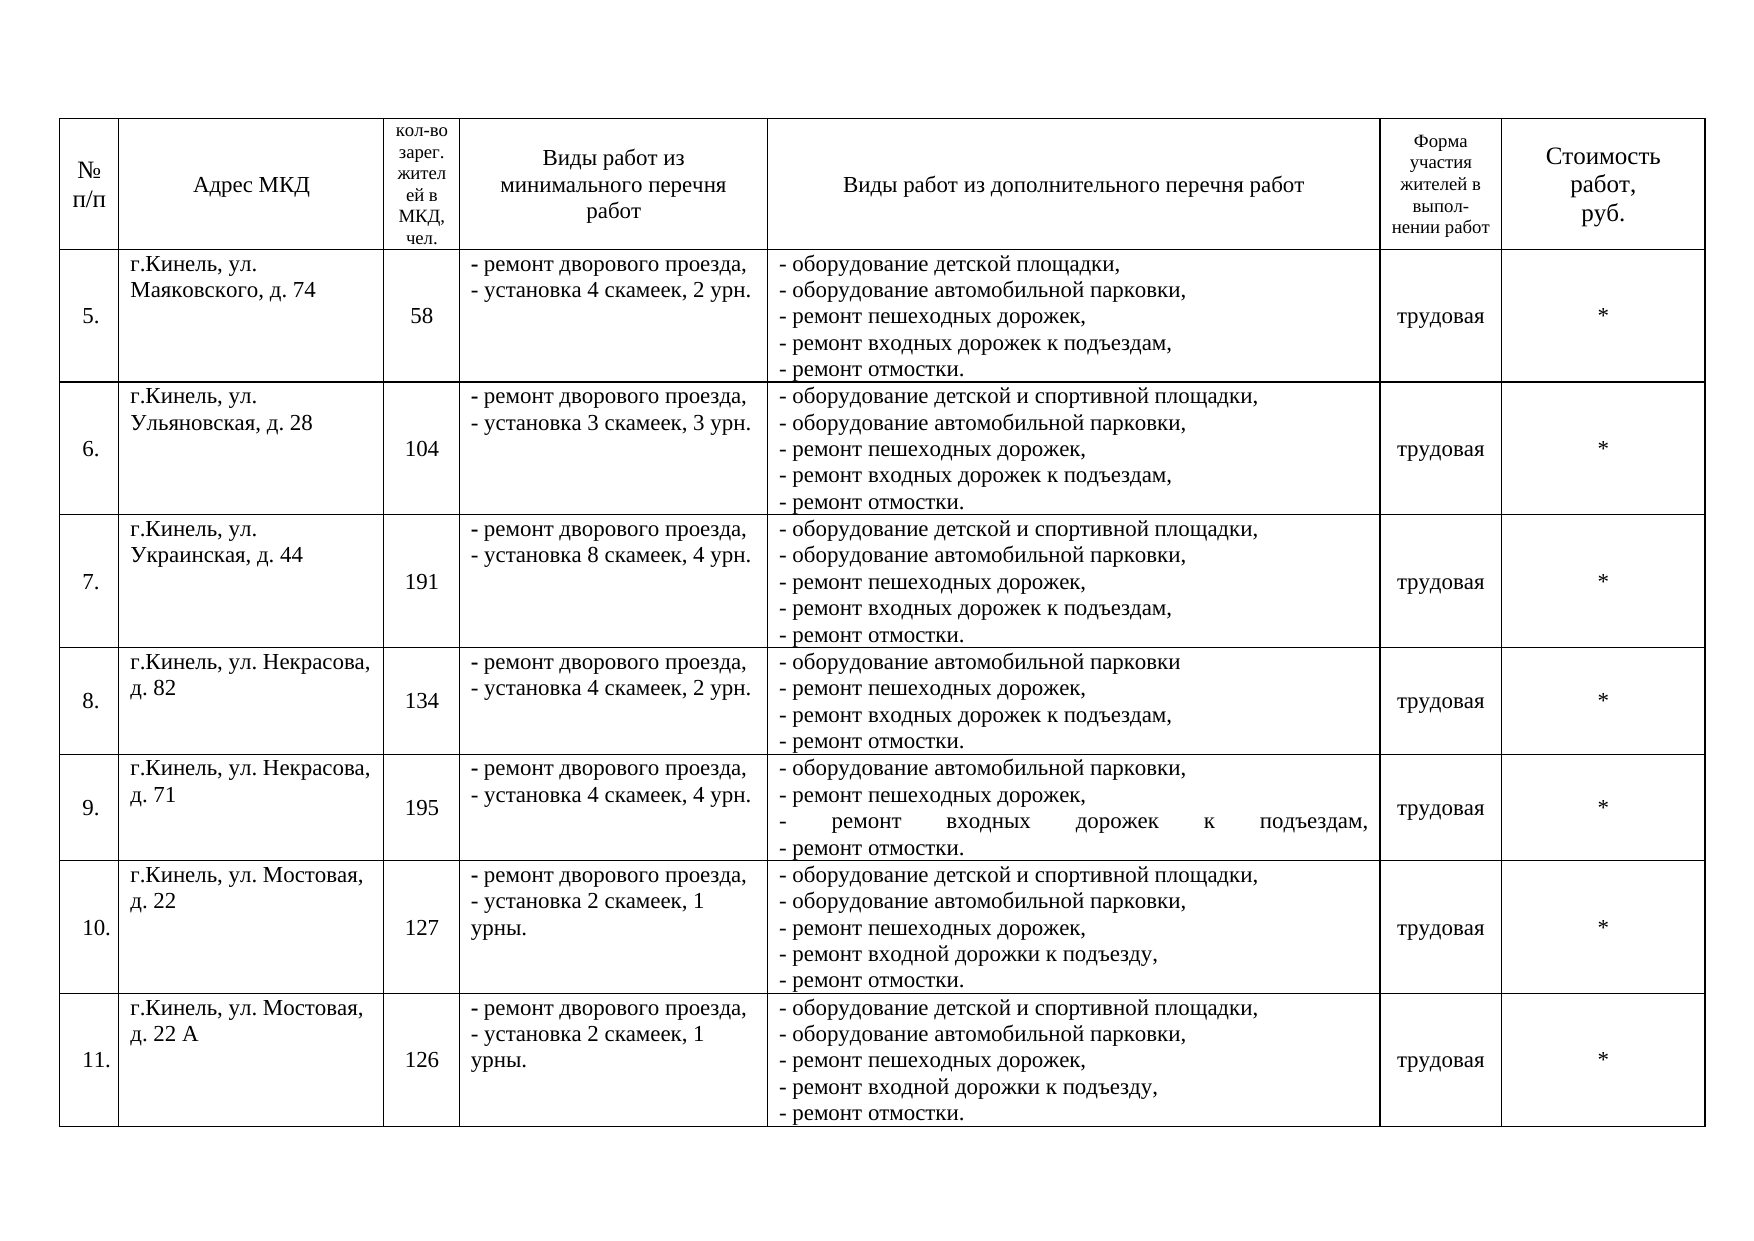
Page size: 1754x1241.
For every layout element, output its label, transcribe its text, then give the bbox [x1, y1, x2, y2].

table_cell [60, 383, 118, 514]
table_cell трудовая [1381, 383, 1501, 514]
table_cell * [1502, 648, 1704, 753]
table_cell * [1502, 861, 1704, 993]
table_cell - ремонт дворового проезда, - установка 4 скамеек, 4 урн. [460, 755, 767, 860]
table_cell - ремонт дворового проезда, - установка 2 скамеек, 1 урны. [460, 994, 767, 1126]
table_header Адрес МКД [119, 119, 383, 248]
table_cell г.Кинель, ул. Мостовая, д. 22 [119, 861, 383, 993]
table_cell * [1502, 383, 1704, 514]
table_cell 126 [384, 994, 459, 1126]
table_cell 104 [384, 383, 459, 514]
table_cell [60, 755, 118, 860]
table_header № п/п [60, 119, 118, 248]
table_cell * [1502, 515, 1704, 647]
table_cell трудовая [1381, 861, 1501, 993]
table_cell - ремонт дворового проезда, - установка 4 скамеек, 2 урн. [460, 250, 767, 381]
table_header Виды работ из минимального перечня работ [460, 119, 767, 248]
table_cell г.Кинель, ул. Ульяновская, д. 28 [119, 383, 383, 514]
table_cell - оборудование детской и спортивной площадки, - оборудование автомобильной парковки, - ремонт пешеходных дорожек, - ремонт входных дорожек к подъездам, - ремонт отмостки. [768, 383, 1379, 514]
table_cell трудовая [1381, 994, 1501, 1126]
table_header Форма участия жителей в выпол-нении работ [1381, 119, 1501, 248]
table_cell г.Кинель, ул. Некрасова, д. 71 [119, 755, 383, 860]
table_cell - ремонт дворового проезда, - установка 4 скамеек, 2 урн. [460, 648, 767, 753]
table_cell [60, 648, 118, 753]
table_cell трудовая [1381, 250, 1501, 381]
table_cell - оборудование детской и спортивной площадки, - оборудование автомобильной парковки, - ремонт пешеходных дорожек, - ремонт входных дорожек к подъездам, - ремонт отмостки. [768, 515, 1379, 647]
table_cell - ремонт дворового проезда, - установка 3 скамеек, 3 урн. [460, 383, 767, 514]
table_cell [60, 250, 118, 381]
table_cell - оборудование детской площадки, - оборудование автомобильной парковки, - ремонт пешеходных дорожек, - ремонт входных дорожек к подъездам, - ремонт отмостки. [768, 250, 1379, 381]
table_cell - ремонт дворового проезда, - установка 2 скамеек, 1 урны. [460, 861, 767, 993]
table_cell [60, 515, 118, 647]
table_header кол-во зарег. жителей в МКД, чел. [384, 119, 459, 248]
table_cell * [1502, 755, 1704, 860]
table_cell 127 [384, 861, 459, 993]
table_cell г.Кинель, ул. Некрасова, д. 82 [119, 648, 383, 753]
table_cell трудовая [1381, 755, 1501, 860]
table_header Стоимость работ, руб. [1502, 119, 1704, 248]
table_cell 191 [384, 515, 459, 647]
table_cell 58 [384, 250, 459, 381]
table_cell [60, 861, 118, 993]
table_cell - оборудование детской и спортивной площадки, - оборудование автомобильной парковки, - ремонт пешеходных дорожек, - ремонт входной дорожки к подъезду, - ремонт отмостки. [768, 994, 1379, 1126]
table_cell трудовая [1381, 648, 1501, 753]
table_cell 195 [384, 755, 459, 860]
table_cell - оборудование детской и спортивной площадки, - оборудование автомобильной парковки, - ремонт пешеходных дорожек, - ремонт входной дорожки к подъезду, - ремонт отмостки. [768, 861, 1379, 993]
table_cell * [1502, 250, 1704, 381]
table_cell трудовая [1381, 515, 1501, 647]
table_cell - оборудование автомобильной парковки, - ремонт пешеходных дорожек, - ремонт входных дорожек к подъездам, - ремонт отмостки. [768, 755, 1379, 860]
table_cell 134 [384, 648, 459, 753]
table_cell г.Кинель, ул. Мостовая, д. 22 А [119, 994, 383, 1126]
table_cell г.Кинель, ул. Украинская, д. 44 [119, 515, 383, 647]
table_cell * [1502, 994, 1704, 1126]
table_header Виды работ из дополнительного перечня работ [768, 119, 1379, 248]
table_cell - ремонт дворового проезда, - установка 8 скамеек, 4 урн. [460, 515, 767, 647]
table_cell г.Кинель, ул. Маяковского, д. 74 [119, 250, 383, 381]
table_cell - оборудование автомобильной парковки - ремонт пешеходных дорожек, - ремонт входных дорожек к подъездам, - ремонт отмостки. [768, 648, 1379, 753]
table_cell [60, 994, 118, 1126]
